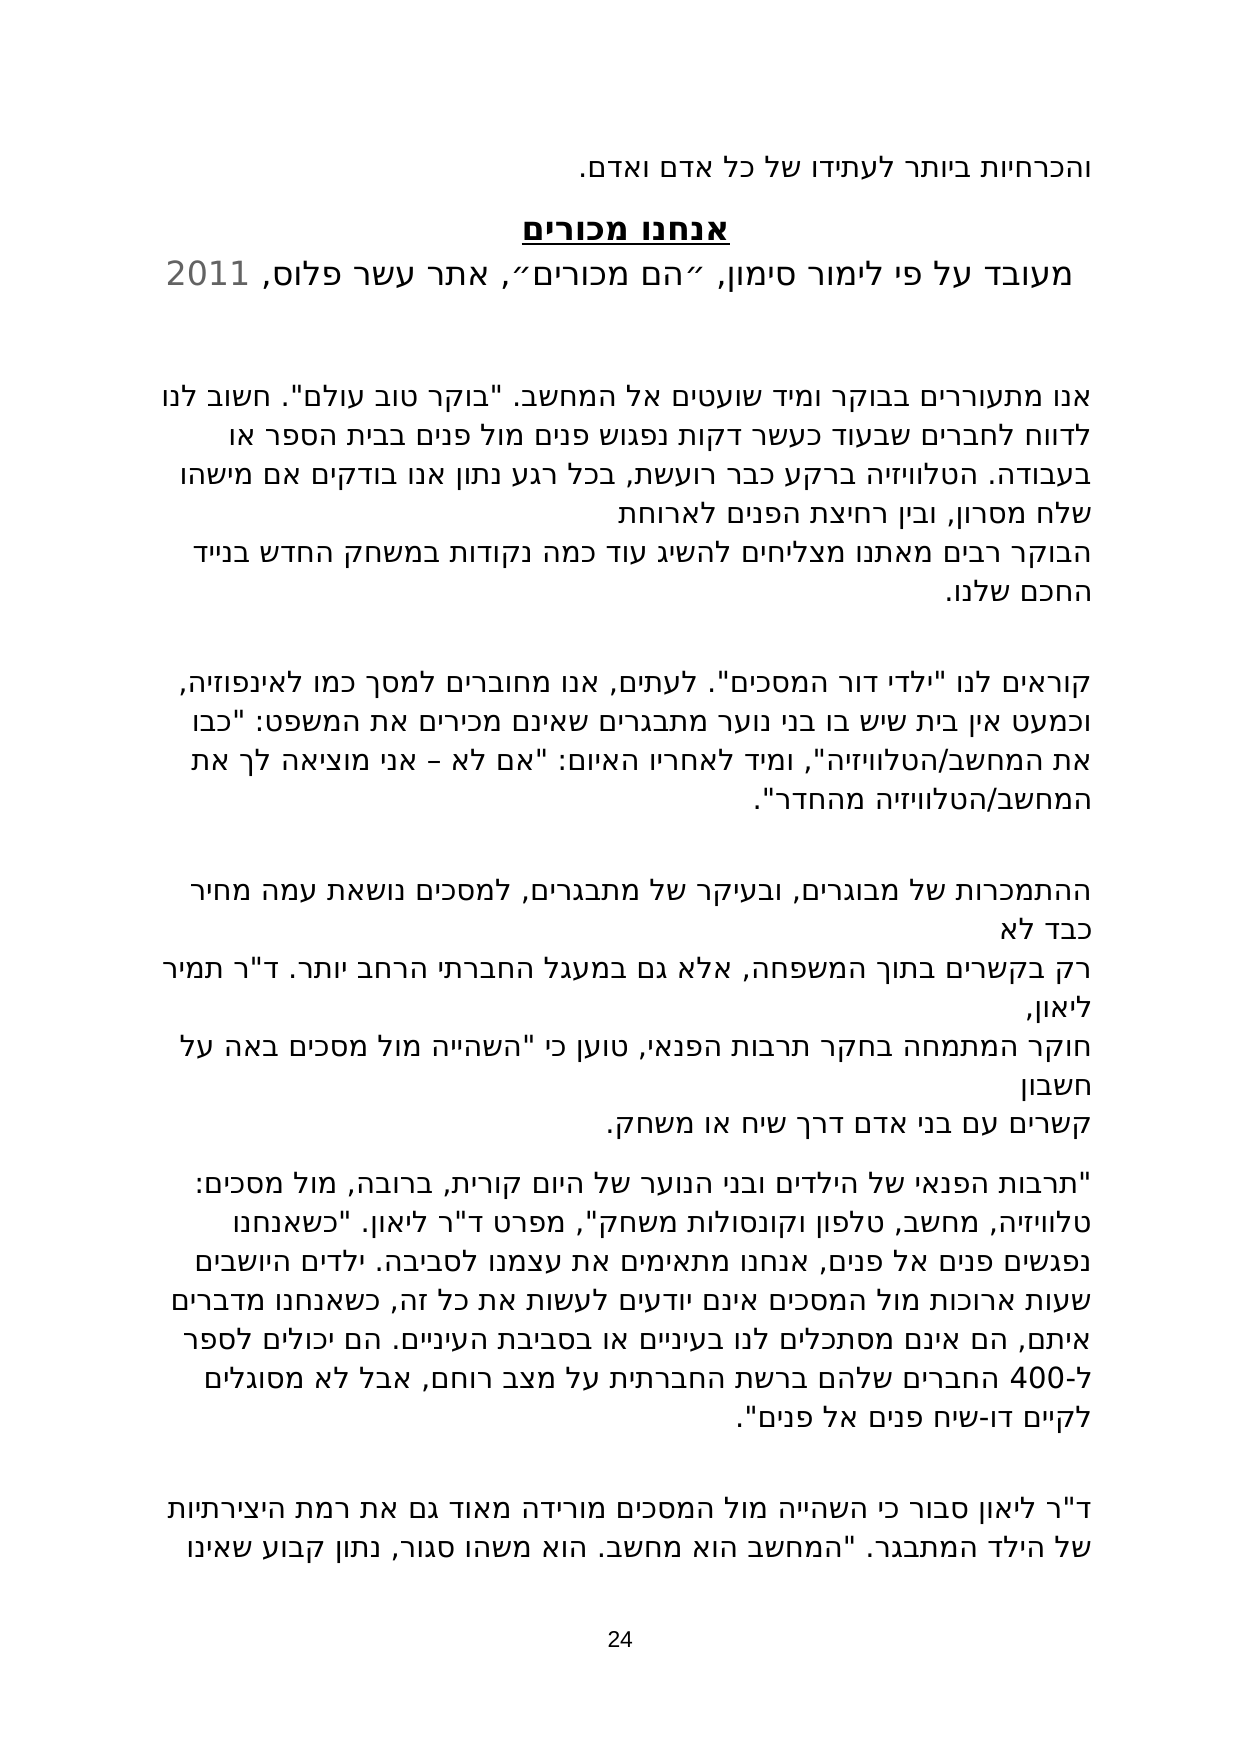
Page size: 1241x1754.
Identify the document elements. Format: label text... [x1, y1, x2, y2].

text אנו מתעוררים בבוקר ומיד שועטים אל המחשב. "בוקר טוב עולם". חשוב לנו לדווח לחברים שבעוד כעשר דקות נפגוש פנים מול פנים בבית הספר או בעבודה. הטלוויזיה ברקע כבר רועשת, בכל רגע נתון אנו בודקים אם מישהו שלח מסרון, ובין רחיצת הפנים לארוחת הבוקר רבים מאתנו מצליחים להשיג עוד כמה נקודות במשחק החדש בנייד החכם שלנו. [148, 379, 1092, 640]
text ההתמכרות של מבוגרים, ובעיקר של מתבגרים, למסכים נושאת עמה מחיר כבד לא רק בקשרים בתוך המשפחה, אלא גם במעגל החברתי הרחב יותר. ד"ר תמיר ליאון, חוקר המתמחה בחקר תרבות הפנאי, טוען כי "השהייה מול מסכים באה על חשבון קשרים עם בני אדם דרך שיח או משחק. [148, 873, 1092, 1141]
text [148, 1492, 1092, 1564]
text והכרחיות ביותר לעתידו של כל אדם ואדם. [148, 150, 1092, 184]
text קוראים לנו "ילדי דור המסכים". לעתים, אנו מחוברים למסך כמו לאינפוזיה, וכמעט אין בית שיש בו בני נוער מתבגרים שאינם מכירים את המשפט: "כבו את המחשב/הטלוויזיה", ומיד לאחריו האיום: "אם לא – אני מוציאה לך את המחשב/הטלוויזיה מהחדר". [148, 665, 1092, 848]
text "תרבות הפנאי של הילדים ובני הנוער של היום קורית, ברובה, מול מסכים: טלוויזיה, מחשב, טלפון וקונסולות משחק", מפרט ד"ר ליאון. "כשאנחנו נפגשים פנים אל פנים, אנחנו מתאימים את עצמנו לסביבה. ילדים היושבים שעות ארוכות מול המסכים אינם יודעים לעשות את כל זה, כשאנחנו מדברים איתם, הם אינם מסתכלים לנו בעיניים או בסביבת העיניים. הם יכולים לספר ל-‏400 החברים שלהם ברשת החברתית על מצב רוחם, אבל לא מסוגלים לקיים דו-שיח פנים אל פנים". [148, 1167, 1092, 1467]
text אנחנו מכורים מעובד על פי לימור סימון, ״הם מכורים״, אתר עשר פלוס, ‏2011 [148, 210, 1092, 293]
